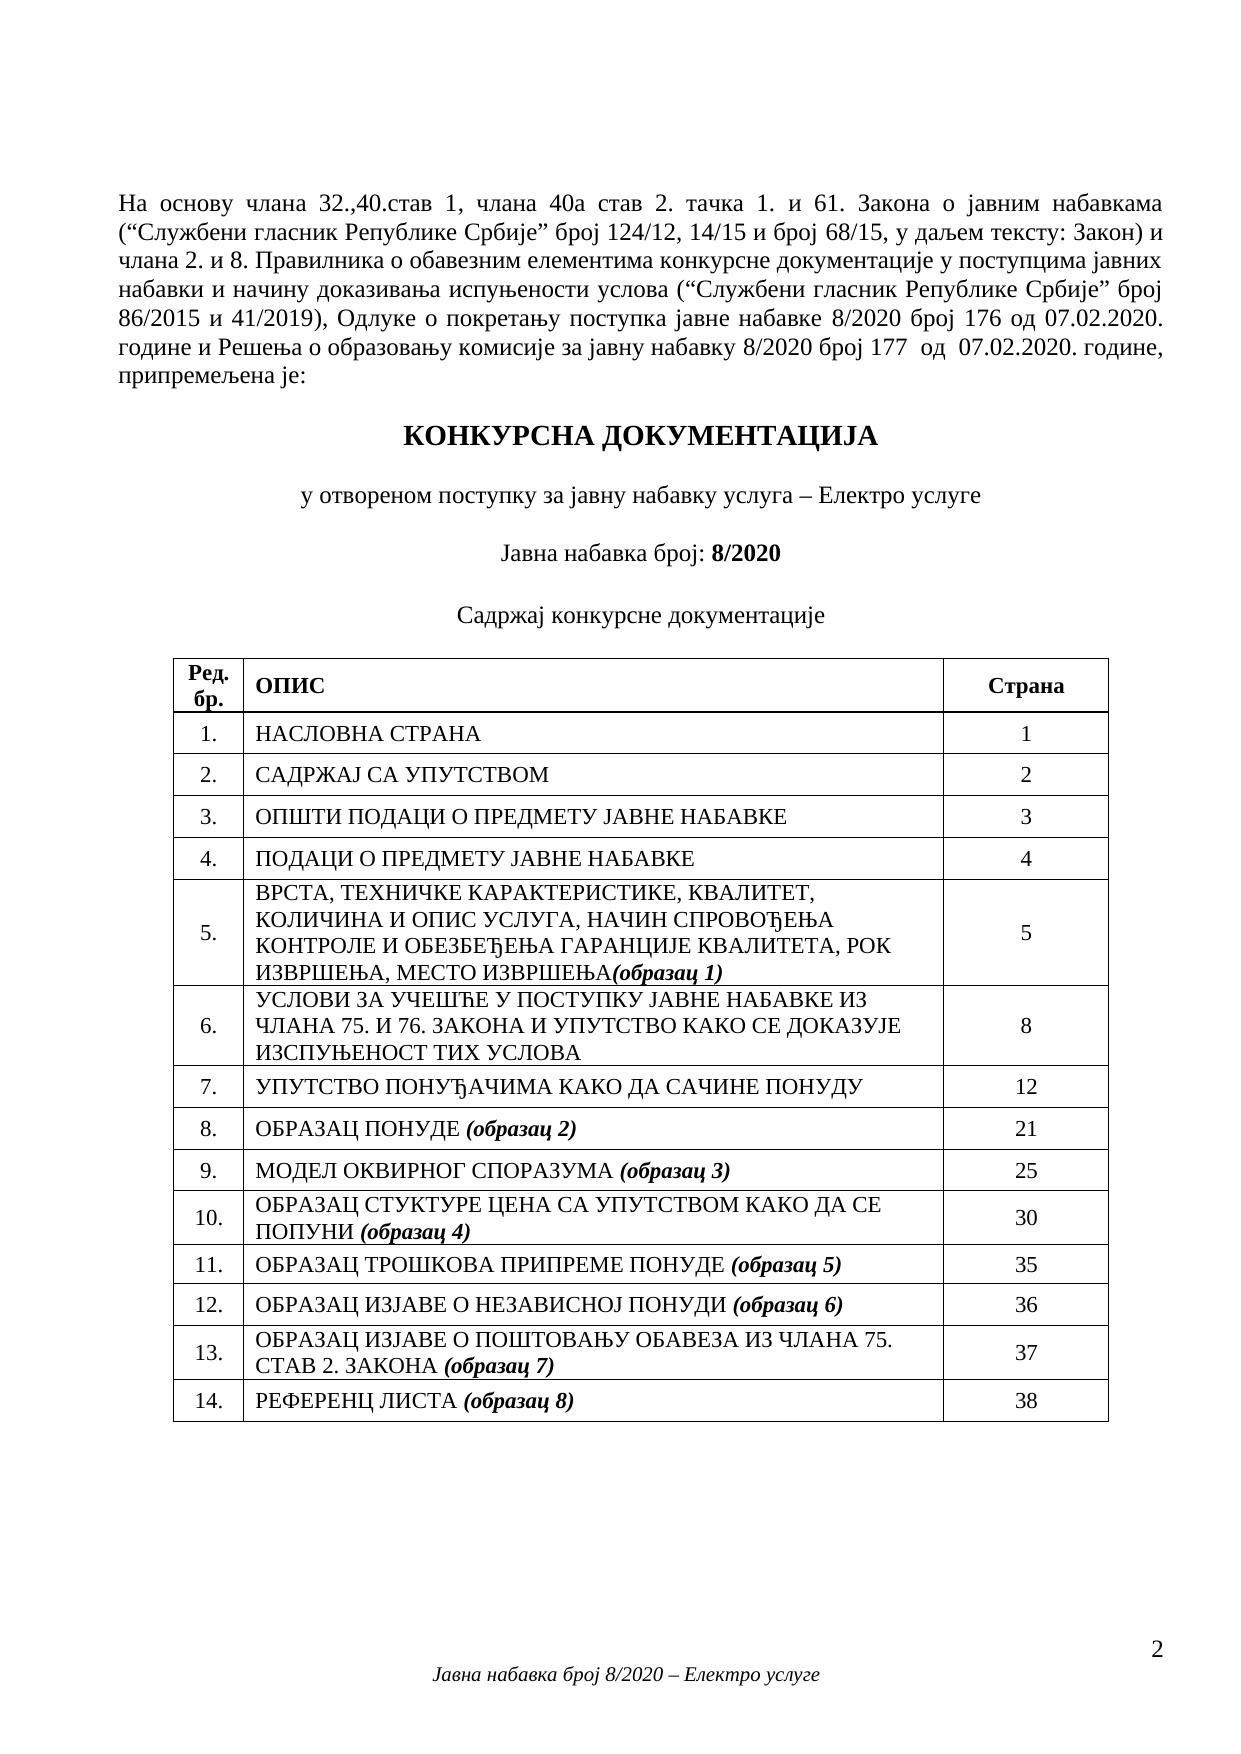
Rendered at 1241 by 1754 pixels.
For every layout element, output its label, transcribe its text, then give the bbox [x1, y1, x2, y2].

table_cell ОБРАЗАЦ ИЗЈАВЕ О НЕЗАВИСНОЈ ПОНУДИ (образац 6) [244, 1284, 943, 1325]
table_cell 38 [944, 1380, 1108, 1421]
table_cell МОДЕЛ ОКВИРНОГ СПОРАЗУМА (образац 3) [244, 1150, 943, 1190]
table_cell 36 [944, 1284, 1108, 1325]
table_cell 13. [174, 1326, 243, 1379]
table_cell УСЛОВИ ЗА УЧЕШЋЕ У ПОСТУПКУ ЈАВНЕ НАБАВКЕ ИЗ ЧЛАНА 75. И 76. ЗАКОНА И УПУТСТВО КАКО СЕ ДОКАЗУЈЕ ИЗСПУЊЕНОСТ ТИХ УСЛОВА [244, 986, 943, 1065]
table_cell 6. [174, 986, 243, 1065]
table_cell 5 [944, 880, 1108, 985]
table_cell 37 [944, 1326, 1108, 1379]
table_cell 1. [174, 713, 243, 753]
table_cell 10. [174, 1191, 243, 1244]
table_cell 2 [944, 754, 1108, 795]
table_cell 12 [944, 1066, 1108, 1107]
table_header Страна [944, 659, 1108, 711]
table_cell САДРЖАЈ СА УПУТСТВОМ [244, 754, 943, 795]
table_cell ОПШТИ ПОДАЦИ О ПРЕДМЕТУ ЈАВНЕ НАБАВКЕ [244, 796, 943, 837]
table_header Ред. бр. [174, 659, 243, 711]
table_cell 11. [174, 1245, 243, 1283]
table_cell 5. [174, 880, 243, 985]
table_cell ОБРАЗАЦ СТУКТУРЕ ЦЕНА СА УПУТСTВОМ КАКО ДА СЕ ПОПУНИ (образац 4) [244, 1191, 943, 1244]
table_cell 1 [944, 713, 1108, 753]
text у отвореном поступку за јавну набавку услуга – Електро услуге [118, 480, 1163, 509]
table_cell 8 [944, 986, 1108, 1065]
table_cell ПОДАЦИ О ПРЕДМЕТУ ЈАВНЕ НАБАВКЕ [244, 838, 943, 878]
table_cell ВРСТА, ТЕХНИЧКЕ КАРАКТЕРИСТИКЕ, КВАЛИТЕТ, КОЛИЧИНА И ОПИС УСЛУГА, НАЧИН СПРОВОЂЕЊА КОНТРОЛЕ И ОБЕЗБЕЂЕЊА ГАРАНЦИЈЕ КВАЛИТЕТА, РОК ИЗВРШЕЊА, МЕСТО ИЗВРШЕЊА(образац 1) [244, 880, 943, 985]
table_cell РЕФЕРЕНЦ ЛИСТА (образац 8) [244, 1380, 943, 1421]
table_cell 25 [944, 1150, 1108, 1190]
text На основу члана 32.,40.став 1, члана 40а став 2. тачка 1. и 61. Закона о јавним набавкама (“Службени гласник Републике Србије” број 124/12, 14/15 и број 68/15, у даљем тексту: Закон) и члана 2. и 8. Правилника о обавезним елементима конкурсне документације у поступцима јавних набавки и начину доказивања испуњености услова (“Службени гласник Републике Србије” број 86/2015 и 41/2019), Одлуке о покретању поступка јавне набавке 8/2020 број 176 од 07.02.2020. године и Решења о образовању комисије за јавну набавку 8/2020 број 177 од 07.02.2020. године, припремељена је: [118, 188, 1163, 389]
table_cell УПУТСТВО ПОНУЂАЧИМА КАКО ДА САЧИНЕ ПОНУДУ [244, 1066, 943, 1107]
table_cell 21 [944, 1108, 1108, 1148]
table_cell 9. [174, 1150, 243, 1190]
text Садржај конкурсне документације [118, 600, 1163, 629]
table_cell 3 [944, 796, 1108, 837]
table_cell 35 [944, 1245, 1108, 1283]
table_cell 12. [174, 1284, 243, 1325]
table_cell 3. [174, 796, 243, 837]
table_cell 4. [174, 838, 243, 878]
text Јавна набавка број: 8/2020 [118, 538, 1163, 567]
table_cell 14. [174, 1380, 243, 1421]
text КОНКУРСНА ДОКУМЕНТАЦИЈА [118, 418, 1163, 452]
table_cell 7. [174, 1066, 243, 1107]
table_cell ОБРАЗАЦ ТРОШКОВА ПРИПРЕМЕ ПОНУДЕ (образац 5) [244, 1245, 943, 1283]
table_header ОПИС [244, 659, 943, 711]
table_cell 8. [174, 1108, 243, 1148]
table_cell НАСЛОВНА СТРАНА [244, 713, 943, 753]
table_cell ОБРАЗАЦ ПОНУДЕ (образац 2) [244, 1108, 943, 1148]
table_cell ОБРАЗАЦ ИЗЈАВЕ О ПОШТОВАЊУ ОБАВЕЗА ИЗ ЧЛАНА 75. СТАВ 2. ЗАКОНА (образац 7) [244, 1326, 943, 1379]
table_cell 2. [174, 754, 243, 795]
table_cell 30 [944, 1191, 1108, 1244]
table_cell 4 [944, 838, 1108, 878]
